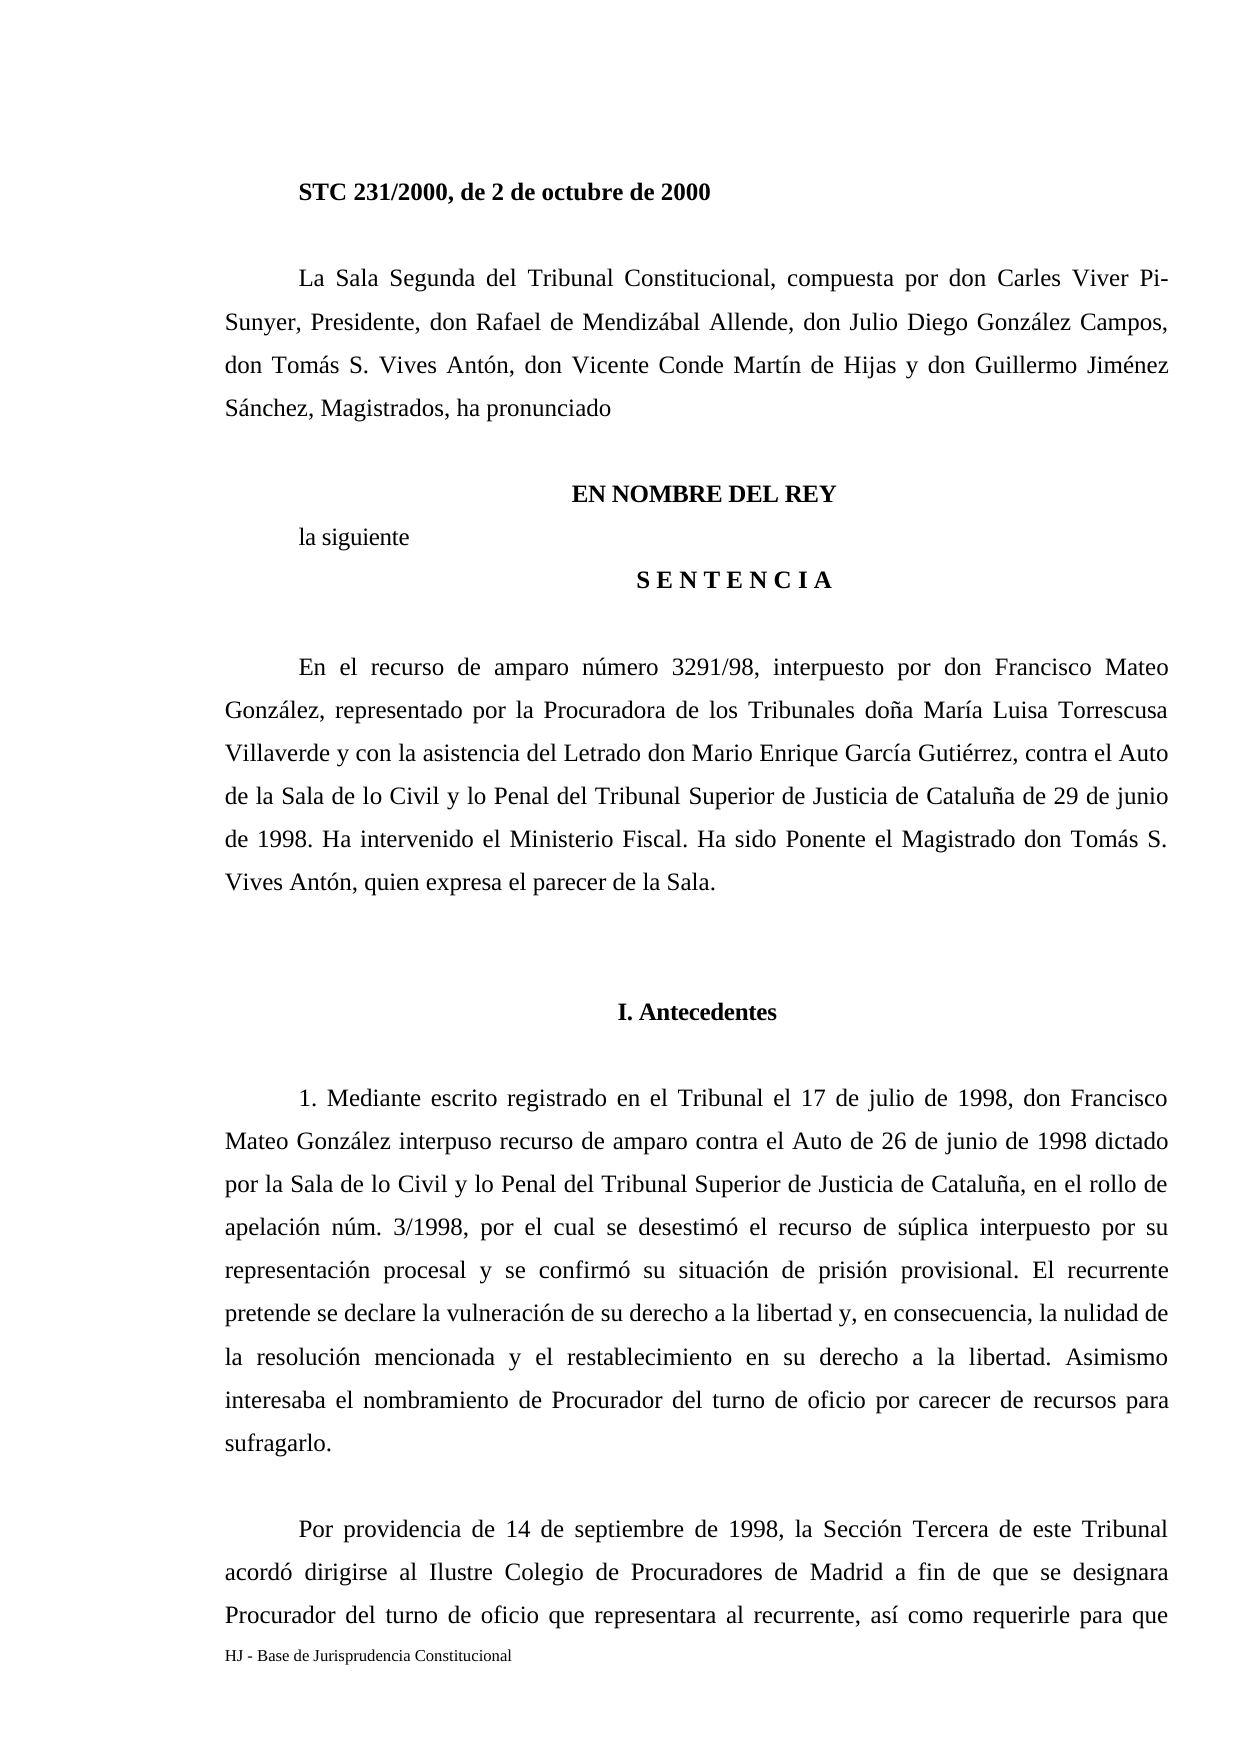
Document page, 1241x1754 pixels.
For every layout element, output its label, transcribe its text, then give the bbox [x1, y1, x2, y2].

text 1. Mediante escrito registrado en el Tribunal el 17 de julio de 1998, don Francisco Mateo González interpuso recurso de amparo contra el Auto de 26 de junio de 1998 dictado por la Sala de lo Civil y lo Penal del Tribunal Superior de Justicia de Cataluña, en el rollo de apelación núm. 3/1998, por el cual se desestimó el recurso de súplica interpuesto por su representación procesal y se confirmó su situación de prisión provisional. El recurrente pretende se declare la vulneración de su derecho a la libertad y, en consecuencia, la nulidad de la resolución mencionada y el restablecimiento en su derecho a la libertad. Asimismo interesaba el nombramiento de Procurador del turno de oficio por carecer de recursos para sufragarlo. [224, 1083, 1169, 1457]
text STC 231/2000, de 2 de octubre de 2000 [224, 177, 1169, 206]
text En el recurso de amparo número 3291/98, interpuesto por don Francisco Mateo González, representado por la Procuradora de los Tribunales doña María Luisa Torrescusa Villaverde y con la asistencia del Letrado don Mario Enrique García Gutiérrez, contra el Auto de la Sala de lo Civil y lo Penal del Tribunal Superior de Justicia de Cataluña de 29 de junio de 1998. Ha intervenido el Ministerio Fiscal. Ha sido Ponente el Magistrado don Tomás S. Vives Antón, quien expresa el parecer de la Sala. [224, 652, 1169, 896]
text I. Antecedentes [224, 997, 1169, 1025]
text S E N T E N C I A [224, 565, 1169, 594]
text la siguiente [224, 522, 1110, 551]
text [224, 1514, 1169, 1629]
text La Sala Segunda del Tribunal Constitucional, compuesta por don Carles Viver Pi-Sunyer, Presidente, don Rafael de Mendizábal Allende, don Julio Diego González Campos, don Tomás S. Vives Antón, don Vicente Conde Martín de Hijas y don Guillermo Jiménez Sánchez, Magistrados, ha pronunciado [224, 263, 1169, 422]
text EN NOMBRE DEL REY [224, 479, 1110, 508]
